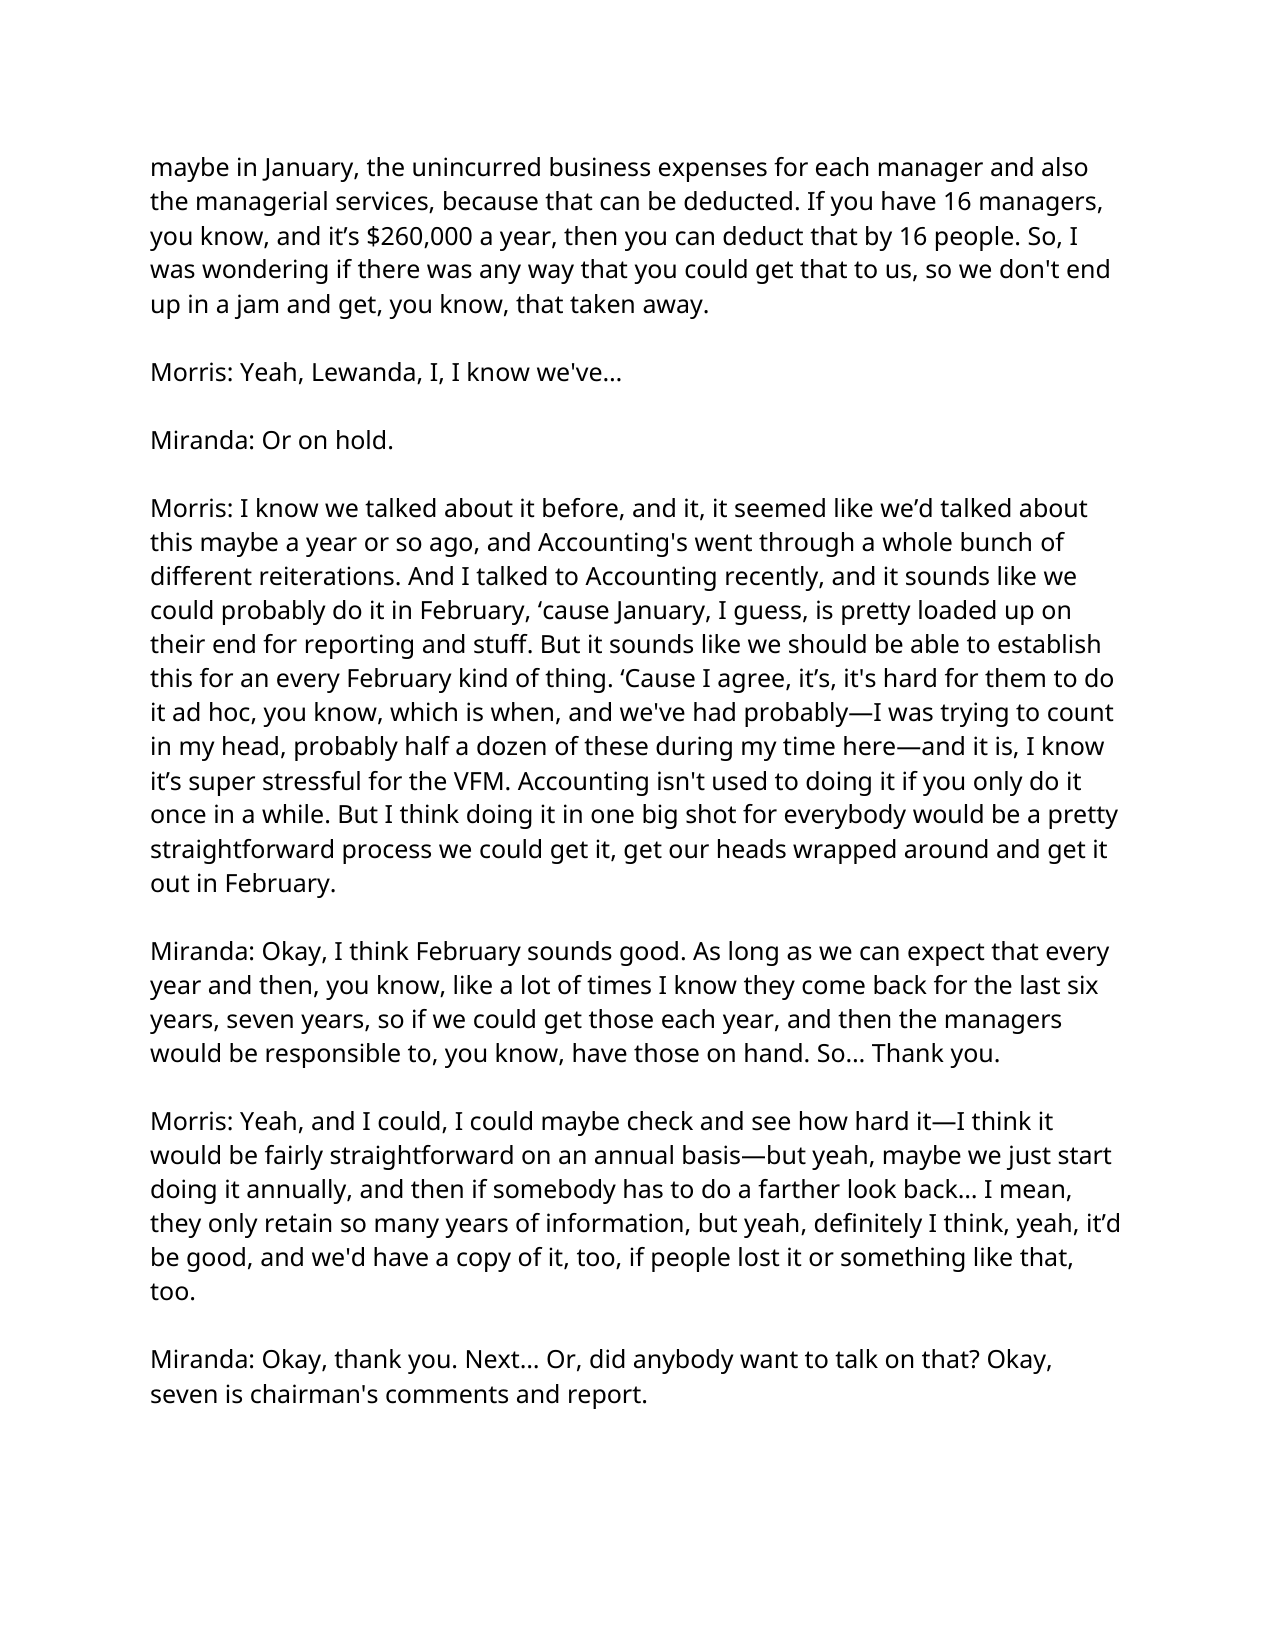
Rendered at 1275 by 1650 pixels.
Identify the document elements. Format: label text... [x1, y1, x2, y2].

text Morris: Yeah, and I could, I could maybe check and see how hard it—I think it would be fairly straightforward on an annual basis—but yeah, maybe we just start doing it annually, and then if somebody has to do a farther look back… I mean, they only retain so many years of information, but yeah, definitely I think, yeah, it’d be good, and we'd have a copy of it, too, if people lost it or something like that, too. [150, 1104, 1125, 1308]
text Miranda: Or on hold. [150, 422, 1125, 457]
text Miranda: Okay, I think February sounds good. As long as we can expect that every year and then, you know, like a lot of times I know they come back for the last six years, seven years, so if we could get those each year, and then the managers would be responsible to, you know, have those on hand. So… Thank you. [150, 933, 1125, 1070]
text Morris: I know we talked about it before, and it, it seemed like we’d talked about this maybe a year or so ago, and Accounting's went through a whole bunch of different reiterations. And I talked to Accounting recently, and it sounds like we could probably do it in February, ‘cause January, I guess, is pretty loaded up on their end for reporting and stuff. But it sounds like we should be able to establish this for an every February kind of thing. ‘Cause I agree, it’s, it's hard for them to do it ad hoc, you know, which is when, and we've had probably—I was trying to count in my head, probably half a dozen of these during my time here—and it is, I know it’s super stressful for the VFM. Accounting isn't used to doing it if you only do it once in a while. But I think doing it in one big shot for everybody would be a pretty straightforward process we could get it, get our heads wrapped around and get it out in February. [150, 491, 1125, 899]
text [150, 150, 1125, 320]
text Miranda: Okay, thank you. Next… Or, did anybody want to talk on that? Okay, seven is chairman's comments and report. [150, 1342, 1125, 1410]
text Morris: Yeah, Lewanda, I, I know we've… [150, 354, 1125, 388]
